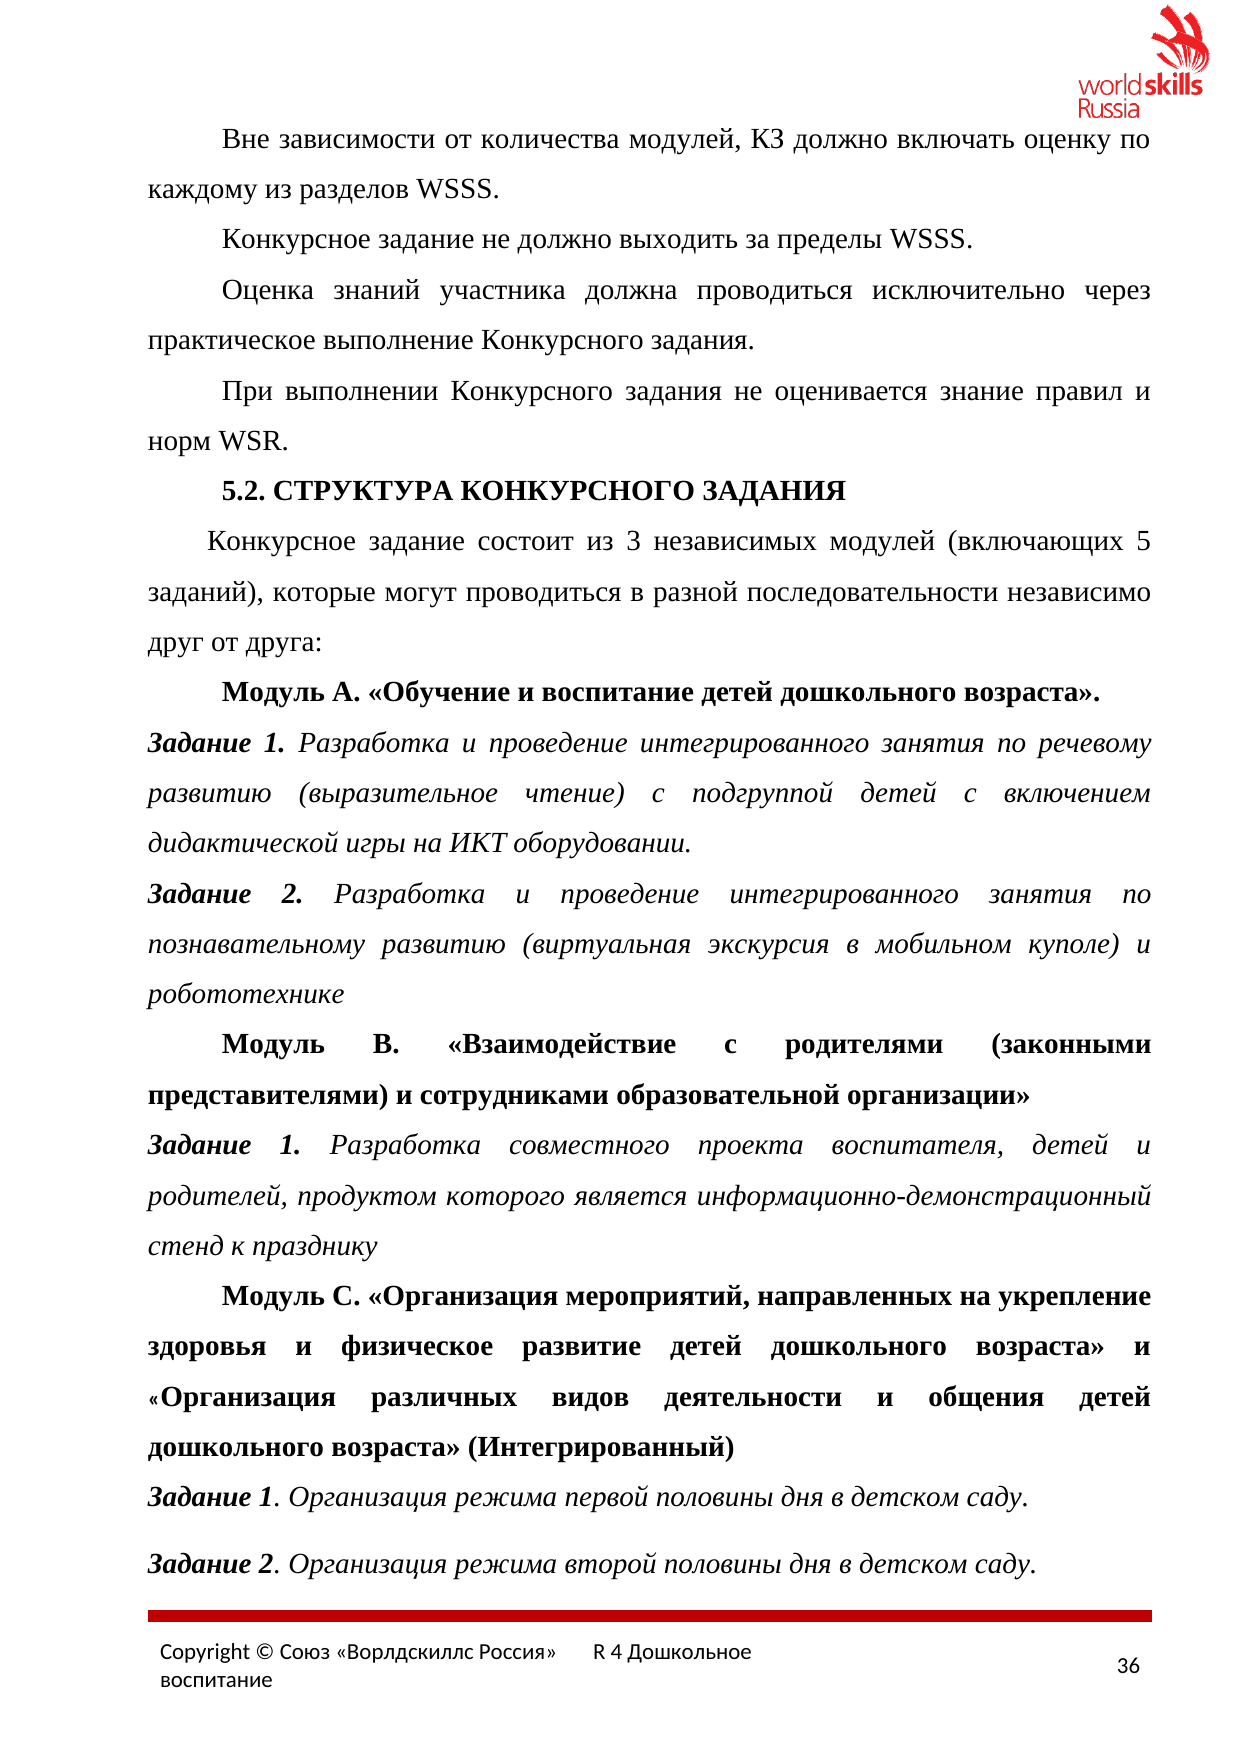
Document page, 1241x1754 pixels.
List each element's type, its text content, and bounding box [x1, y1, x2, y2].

text Модуль С. «Организация мероприятий, направленных на укрепление здоровья и физическое развитие детей дошкольного возраста» и «Организация различных видов деятельности и общения детей дошкольного возраста» (Интегрированный) [148, 1278, 1152, 1463]
text Оценка знаний участника должна проводиться исключительно через практическое выполнение Конкурсного задания. [148, 272, 1152, 356]
picture [1078, 4, 1235, 118]
list Задание 1. Разработка совместного проекта воспитателя, детей и родителей, продуктом которого является информационно-демонстрационный стенд к празднику [148, 1127, 1152, 1261]
text Задание 1. Организация режима первой половины дня в детском саду. [148, 1479, 1152, 1513]
text Конкурсное задание не должно выходить за пределы WSSS. [148, 222, 1152, 255]
text Конкурсное задание состоит из 3 независимых модулей (включающих 5 заданий), которые могут проводиться в разной последовательности независимо друг от друга: [148, 523, 1152, 658]
text Модуль В. «Взаимодействие с родителями (законными представителями) и сотрудниками образовательной организации» [148, 1027, 1152, 1111]
text Модуль А. «Обучение и воспитание детей дошкольного возраста». [148, 674, 1152, 708]
text Задание 2. Организация режима второй половины дня в детском саду. [148, 1546, 1152, 1580]
text Задание 1. Разработка и проведение интегрированного занятия по речевому развитию (выразительное чтение) с подгруппой детей с включением дидактической игры на ИКТ оборудовании. [148, 725, 1152, 859]
text Вне зависимости от количества модулей, КЗ должно включать оценку по каждому из разделов WSSS. [148, 121, 1152, 205]
list Задание 2. Разработка и проведение интегрированного занятия по познавательному развитию (виртуальная экскурсия в мобильном куполе) и робототехнике [148, 876, 1152, 1010]
text При выполнении Конкурсного задания не оценивается знание правил и норм WSR. [148, 373, 1152, 456]
text 5.2. СТРУКТУРА КОНКУРСНОГО ЗАДАНИЯ [148, 473, 1152, 507]
